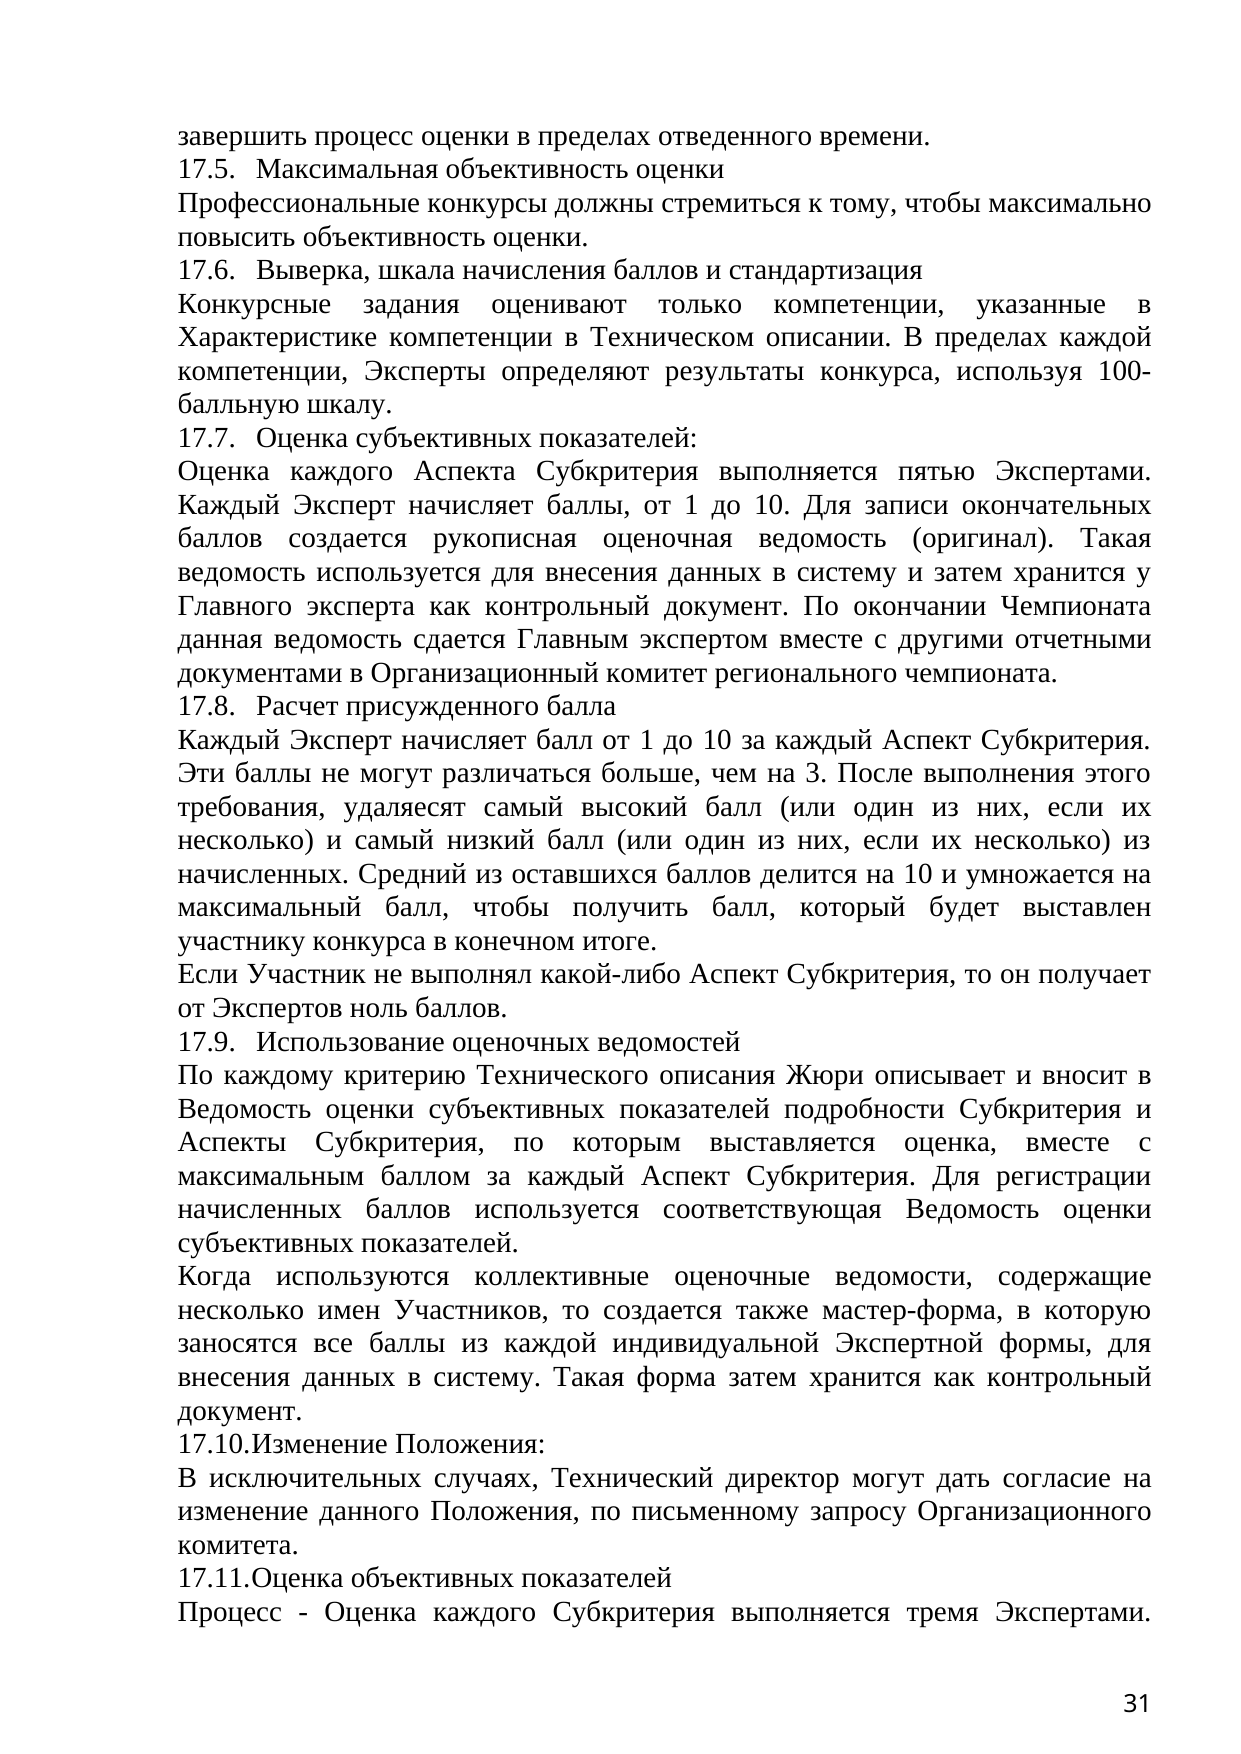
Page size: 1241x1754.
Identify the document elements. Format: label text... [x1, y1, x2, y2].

list Изменение Положения: [177, 1426, 1152, 1460]
text Каждый Эксперт начисляет балл от 1 до 10 за каждый Аспект Субкритерия. Эти баллы не могут различаться больше, чем на 3. После выполнения этого требования, удаляесят самый высокий балл (или один из них, если их несколько) и самый низкий балл (или один из них, если их несколько) из начисленных. Средний из оставшихся баллов делится на 10 и умножается на максимальный балл, чтобы получить балл, который будет выставлен участнику конкурса в конечном итоге. [177, 722, 1152, 957]
list Расчет присужденного балла [177, 688, 1152, 722]
list Использование оценочных ведомостей [177, 1024, 1152, 1057]
list Оценка объективных показателей [177, 1560, 1152, 1594]
list Оценка субъективных показателей: [177, 420, 1152, 453]
text Если Участник не выполнял какой-либо Аспект Субкритерия, то он получает от Экспертов ноль баллов. [177, 957, 1152, 1024]
text В исключительных случаях, Технический директор могут дать согласие на изменение данного Положения, по письменному запросу Организационного комитета. [177, 1460, 1152, 1560]
text Профессиональные конкурсы должны стремиться к тому, чтобы максимально повысить объективность оценки. [177, 185, 1152, 252]
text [177, 1594, 1152, 1627]
list Выверка, шкала начисления баллов и стандартизация [177, 252, 1152, 286]
list Максимальная объективность оценки [177, 152, 1152, 185]
text Конкурсные задания оценивают только компетенции, указанные в Характеристике компетенции в Техническом описании. В пределах каждой компетенции, Эксперты определяют результаты конкурса, используя 100-балльную шкалу. [177, 286, 1152, 420]
text Оценка каждого Аспекта Субкритерия выполняется пятью Экспертами. Каждый Эксперт начисляет баллы, от 1 до 10. Для записи окончательных баллов создается рукописная оценочная ведомость (оригинал). Такая ведомость используется для внесения данных в систему и затем хранится у Главного эксперта как контрольный документ. По окончании Чемпионата данная ведомость сдается Главным экспертом вместе с другими отчетными документами в Организационный комитет регионального чемпионата. [177, 453, 1152, 688]
text По каждому критерию Технического описания Жюри описывает и вносит в Ведомость оценки субъективных показателей подробности Субкритерия и Аспекты Субкритерия, по которым выставляется оценка, вместе с максимальным баллом за каждый Аспект Субкритерия. Для регистрации начисленных баллов используется соответствующая Ведомость оценки субъективных показателей. [177, 1057, 1152, 1258]
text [177, 118, 1152, 152]
text Когда используются коллективные оценочные ведомости, содержащие несколько имен Участников, то создается также мастер-форма, в которую заносятся все баллы из каждой индивидуальной Экспертной формы, для внесения данных в систему. Такая форма затем хранится как контрольный документ. [177, 1258, 1152, 1426]
